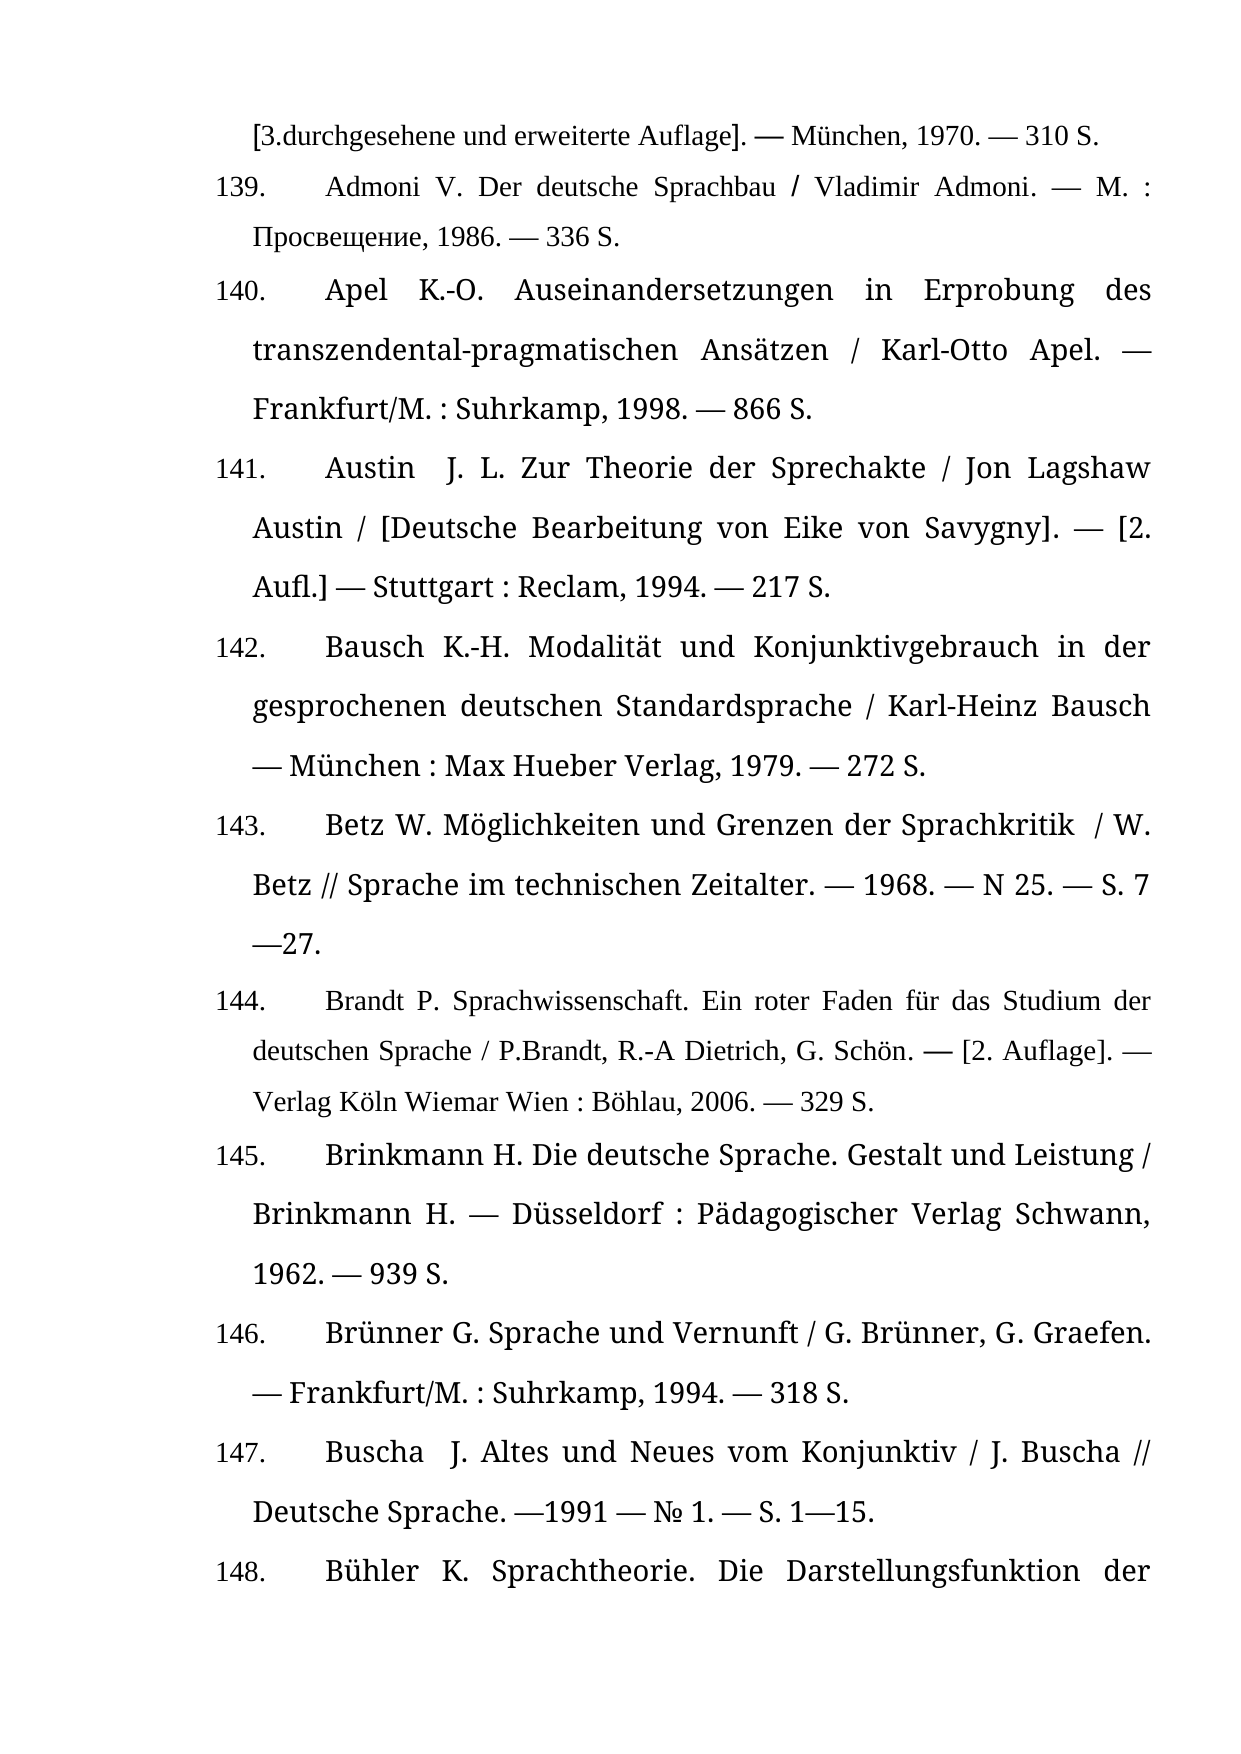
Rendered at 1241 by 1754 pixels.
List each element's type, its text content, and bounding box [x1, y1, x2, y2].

list Admoni V. Der deutsche Sprachbau / Vladimir Admoni. — М. : Просвещение, 1986. — 336 S. [215, 168, 1152, 252]
list Apel K.-O. Auseinandersetzungen in Erprobung des transzendental-pragmatischen Ansätzen / Karl-Otto Apel. — Frankfurt/M. : Suhrkamp, 1998. — 866 S. [215, 269, 1152, 428]
list Betz W. Möglichkeiten und Grenzen der Sprachkritik / W. Betz // Sprache im technischen Zeitalter. — 1968. — N 25. — S. 7—27. [215, 804, 1152, 963]
list Brinkmann H. Die deutsche Sprache. Gestalt und Leistung / Brinkmann H. — Düsseldorf : Pädagogischer Verlag Schwann, 1962. — 939 S. [215, 1134, 1152, 1293]
list Brünner G. Sprache und Vernunft / G. Brünner, G. Graefen. — Frankfurt/M. : Suhrkamp, 1994. — 318 S. [215, 1312, 1152, 1412]
list Buscha J. Altes und Neues vom Konjunktiv / J. Buscha // Deutsche Sprache. —1991 — № 1. — S. 1—15. [215, 1431, 1152, 1531]
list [215, 1550, 1152, 1590]
list Bausch K.-H. Modalität und Konjunktivgebrauch in der gesprochenen deutschen Standardsprache / Karl-Heinz Bausch — München : Max Hueber Verlag, 1979. — 272 S. [215, 626, 1152, 785]
list Austin J. L. Zur Theorie der Sprechakte / Jon Lagshaw Austin / [Deutsche Bearbeitung von Eike von Savygny]. — [2. Aufl.] — Stuttgart : Reclam, 1994. — 217 S. [215, 448, 1152, 606]
list Brandt P. Sprachwissenschaft. Ein roter Faden für das Studium der deutschen Sprache / P.Brandt, R.-A Dietrich, G. Schön. — [2. Auflage]. —Verlag Köln Wiemar Wien : Böhlau, 2006. — 329 S. [215, 983, 1152, 1117]
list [215, 118, 1152, 152]
